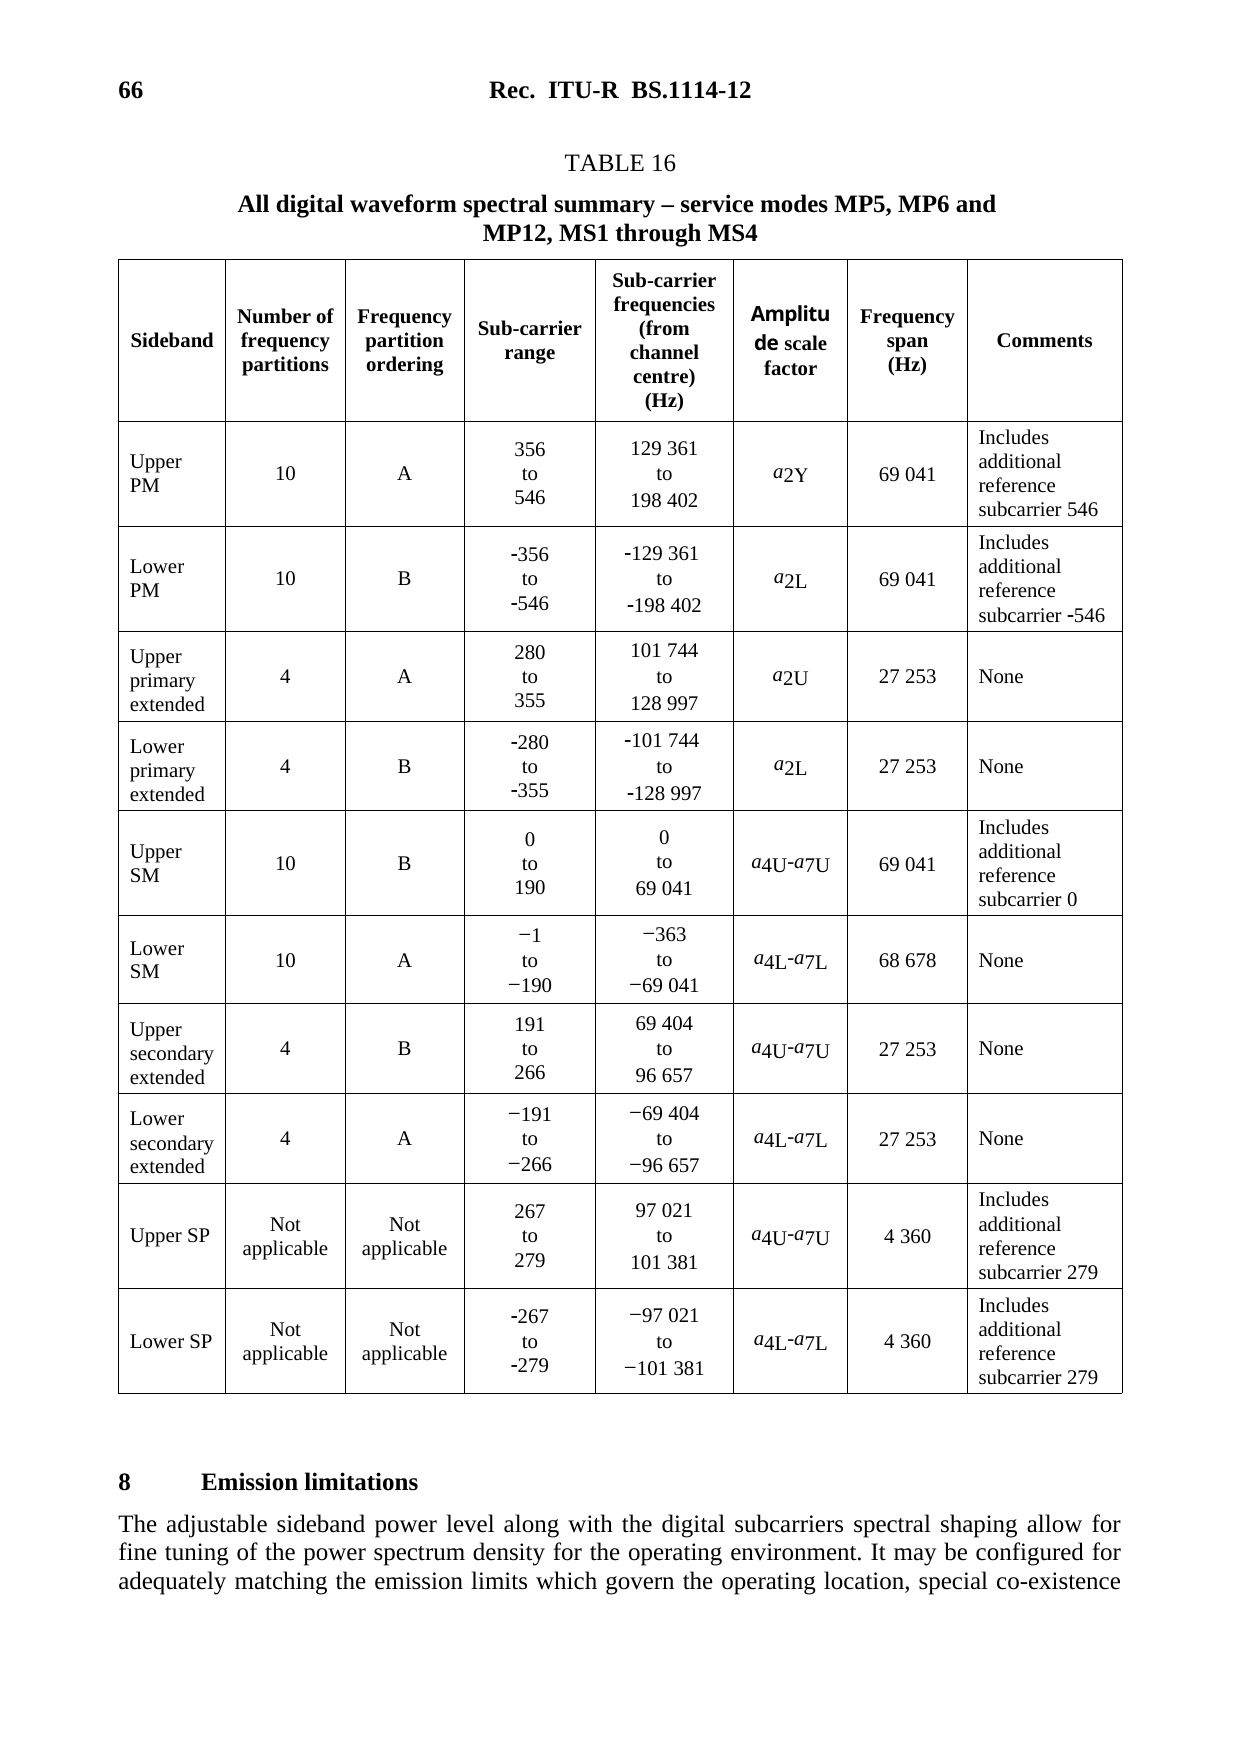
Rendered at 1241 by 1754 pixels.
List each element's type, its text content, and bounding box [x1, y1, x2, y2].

table_cell 4 [226, 632, 345, 721]
table_header Sub-carrier range [465, 260, 595, 421]
table_cell −363 to −69 041 [596, 916, 733, 1003]
table_cell 4 [226, 1004, 345, 1093]
table_cell Not applicable [226, 1289, 345, 1393]
table_cell B [346, 1004, 464, 1093]
table_cell a2L [734, 722, 847, 810]
table_cell Upper SM [119, 811, 225, 915]
table_cell −191 to −266 [465, 1094, 595, 1183]
table_cell Not applicable [346, 1289, 464, 1393]
table_header Comments [968, 260, 1122, 421]
table_cell 10 [226, 527, 345, 631]
table_cell 191 to 266 [465, 1004, 595, 1093]
table_cell Includes additional reference subcarrier 0 [968, 811, 1122, 915]
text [118, 1509, 1122, 1595]
table_cell 69 404 to 96 657 [596, 1004, 733, 1093]
table_cell Includes additional reference subcarrier 279 [968, 1289, 1122, 1393]
table_header Frequency partition ordering [346, 260, 464, 421]
table_cell 27 253 [848, 1004, 967, 1093]
table_cell B [346, 811, 464, 915]
table_cell 267 to 279 [465, 1289, 595, 1393]
table_cell Includes additional reference subcarrier 546 [968, 422, 1122, 526]
table_cell 4 360 [848, 1289, 967, 1393]
table_cell 27 253 [848, 1094, 967, 1183]
table_cell −97 021 to −101 381 [596, 1289, 733, 1393]
table_cell Includes additional reference subcarrier 279 [968, 1184, 1122, 1288]
table_cell 101 744 to 128 997 [596, 632, 733, 721]
table_cell 4 [226, 722, 345, 810]
table_cell Upper primary extended [119, 632, 225, 721]
table_cell None [968, 1004, 1122, 1093]
table_cell 129 361 to 198 402 [596, 422, 733, 526]
table_cell 27 253 [848, 632, 967, 721]
table_cell A [346, 422, 464, 526]
table_cell a [734, 422, 847, 526]
table_cell 356 to 546 [465, 527, 595, 631]
subtitle 8 Emission limitations [118, 1467, 1122, 1496]
table_cell 356 to 546 [465, 422, 595, 526]
table_cell 27 253 [848, 722, 967, 810]
table_cell 68 678 [848, 916, 967, 1003]
table_cell 69 041 [848, 527, 967, 631]
table_cell 129 361 to 198 402 [596, 527, 733, 631]
table_cell 280 to 355 [465, 632, 595, 721]
table_cell Upper PM [119, 422, 225, 526]
table_cell B [346, 722, 464, 810]
table_cell −1 to −190 [465, 916, 595, 1003]
table_cell A [346, 916, 464, 1003]
table_cell −69 404 to −96 657 [596, 1094, 733, 1183]
table_cell Not applicable [226, 1184, 345, 1288]
table_cell 97 021 to 101 381 [596, 1184, 733, 1288]
table_cell A [346, 632, 464, 721]
table_cell None [968, 1094, 1122, 1183]
table_cell Lower SM [119, 916, 225, 1003]
table_cell a4L-a7L [734, 916, 847, 1003]
table_header Amplitude scale factor [734, 260, 847, 421]
table_cell Upper secondary extended [119, 1004, 225, 1093]
table_cell 10 [226, 422, 345, 526]
table_cell 101 744 to 128 997 [596, 722, 733, 810]
table_cell Lower secondary extended [119, 1094, 225, 1183]
table_cell a2L [734, 527, 847, 631]
table_cell a4U-a7U [734, 1004, 847, 1093]
table_cell Not applicable [346, 1184, 464, 1288]
table_cell None [968, 916, 1122, 1003]
table_cell a4U-a7U [734, 1184, 847, 1288]
table_cell 4 [226, 1094, 345, 1183]
table_cell 4 360 [848, 1184, 967, 1288]
table_cell 69 041 [848, 422, 967, 526]
title All digital waveform spectral summary – service modes MP5, MP6 and MP12, MS1 through MS4 [118, 189, 1122, 246]
table_cell None [968, 722, 1122, 810]
table_cell 267 to 279 [465, 1184, 595, 1288]
table_cell Lower primary extended [119, 722, 225, 810]
table_cell Lower SP [119, 1289, 225, 1393]
table_cell 0 to 69 041 [596, 811, 733, 915]
text TABLE 16 [118, 148, 1122, 176]
table_cell 10 [226, 811, 345, 915]
table_cell 10 [226, 916, 345, 1003]
table_cell A [346, 1094, 464, 1183]
table_cell Upper SP [119, 1184, 225, 1288]
table_cell a4L-a7L [734, 1289, 847, 1393]
table_cell a4L-a7L [734, 1094, 847, 1183]
table_header Number of frequency partitions [226, 260, 345, 421]
table_cell None [968, 632, 1122, 721]
table_cell 69 041 [848, 811, 967, 915]
table_cell 280 to 355 [465, 722, 595, 810]
table_cell Includes additional reference subcarrier 546 [968, 527, 1122, 631]
table_cell B [346, 527, 464, 631]
table_header Sub-carrier frequencies (from channel centre) (Hz) [596, 260, 733, 421]
table_cell a4U-a7U [734, 811, 847, 915]
table_cell a2U [734, 632, 847, 721]
table_header Frequency span (Hz) [848, 260, 967, 421]
table_header Sideband [119, 260, 225, 421]
table_cell Lower PM [119, 527, 225, 631]
table_cell 0 to 190 [465, 811, 595, 915]
